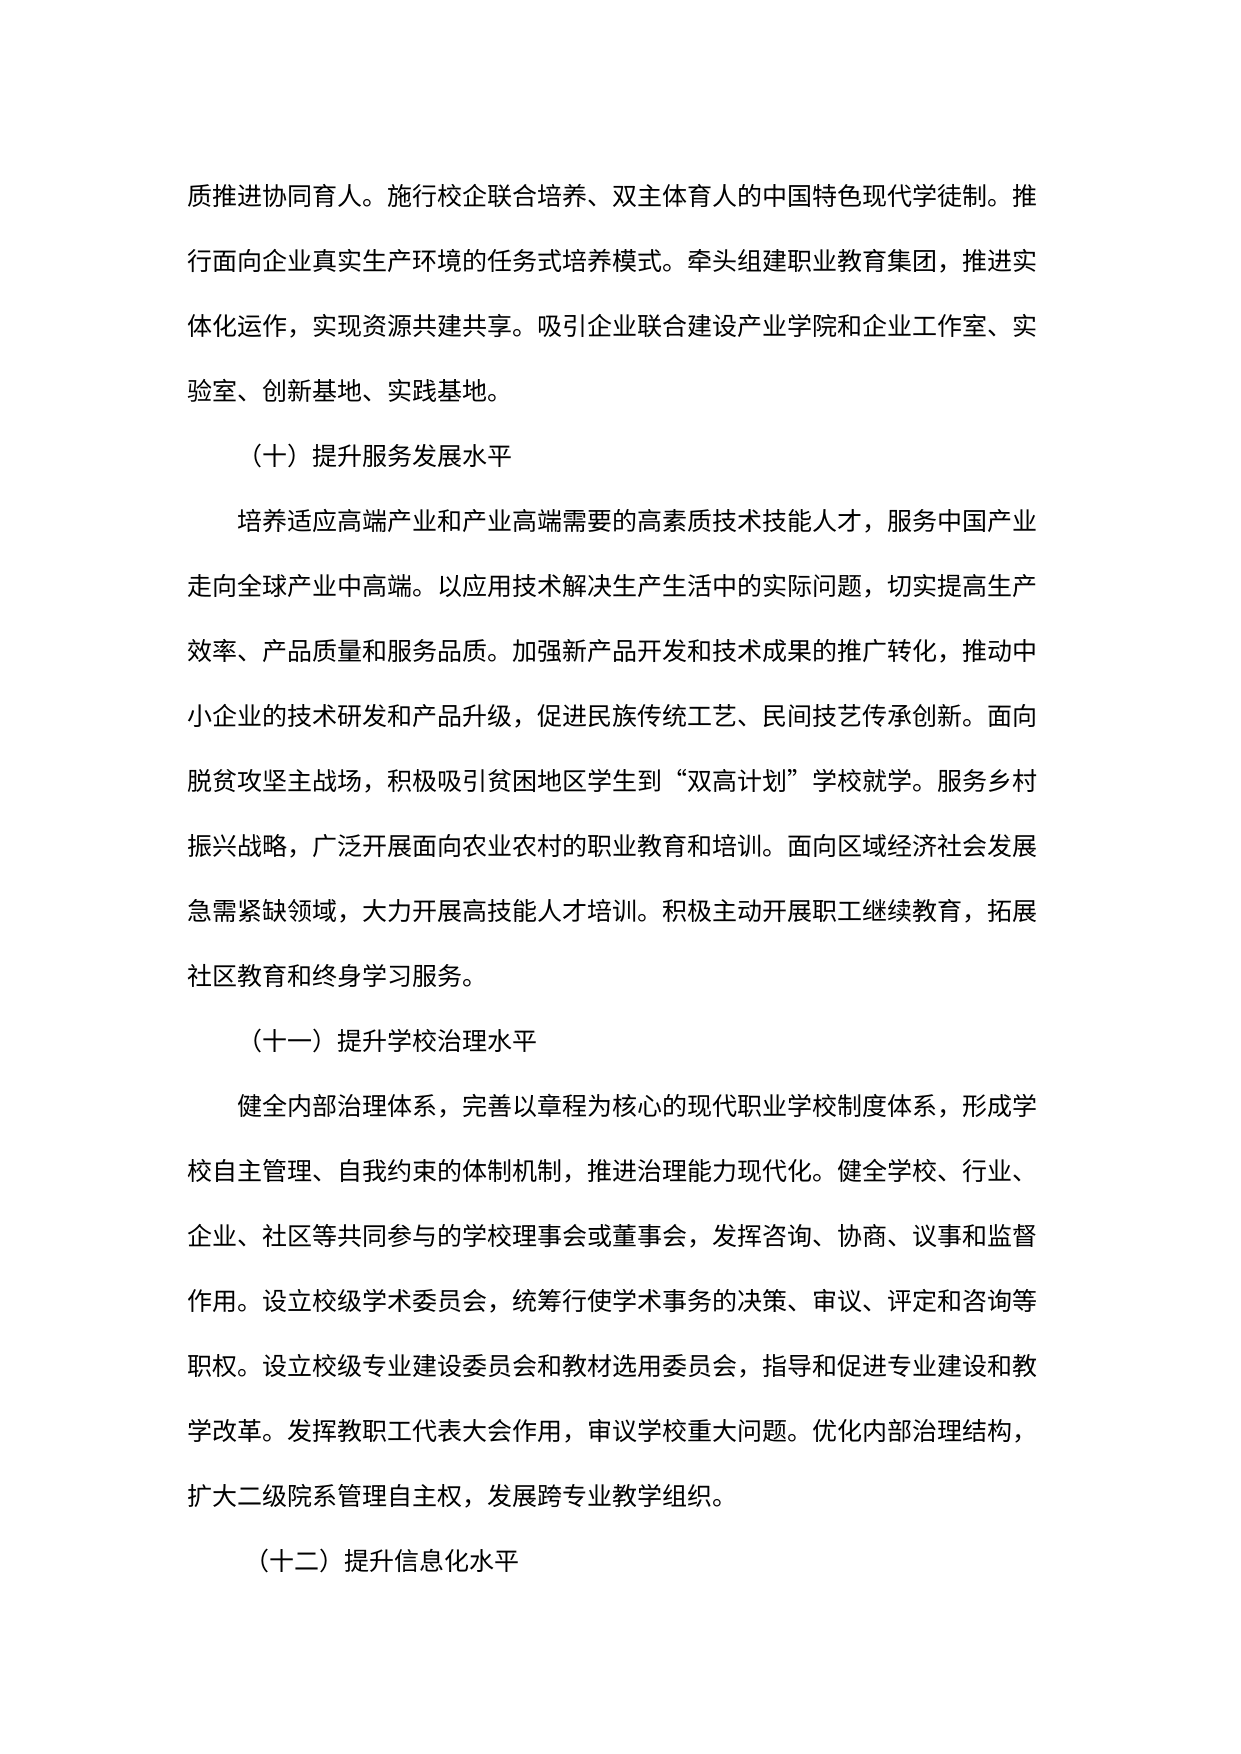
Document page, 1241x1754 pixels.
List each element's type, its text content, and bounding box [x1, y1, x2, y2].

text （十二）提升信息化水平 [187, 1527, 1053, 1592]
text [187, 162, 1053, 422]
text （十一）提升学校治理水平 [187, 1007, 1053, 1072]
text （十）提升服务发展水平 [187, 422, 1053, 487]
text 健全内部治理体系，完善以章程为核心的现代职业学校制度体系，形成学校自主管理、自我约束的体制机制，推进治理能力现代化。健全学校、行业、企业、社区等共同参与的学校理事会或董事会，发挥咨询、协商、议事和监督作用。设立校级学术委员会，统筹行使学术事务的决策、审议、评定和咨询等职权。设立校级专业建设委员会和教材选用委员会，指导和促进专业建设和教学改革。发挥教职工代表大会作用，审议学校重大问题。优化内部治理结构，扩大二级院系管理自主权，发展跨专业教学组织。 [187, 1072, 1053, 1527]
text 培养适应高端产业和产业高端需要的高素质技术技能人才，服务中国产业走向全球产业中高端。以应用技术解决生产生活中的实际问题，切实提高生产效率、产品质量和服务品质。加强新产品开发和技术成果的推广转化，推动中小企业的技术研发和产品升级，促进民族传统工艺、民间技艺传承创新。面向脱贫攻坚主战场，积极吸引贫困地区学生到“双高计划”学校就学。服务乡村振兴战略，广泛开展面向农业农村的职业教育和培训。面向区域经济社会发展急需紧缺领域，大力开展高技能人才培训。积极主动开展职工继续教育，拓展社区教育和终身学习服务。 [187, 487, 1053, 1007]
